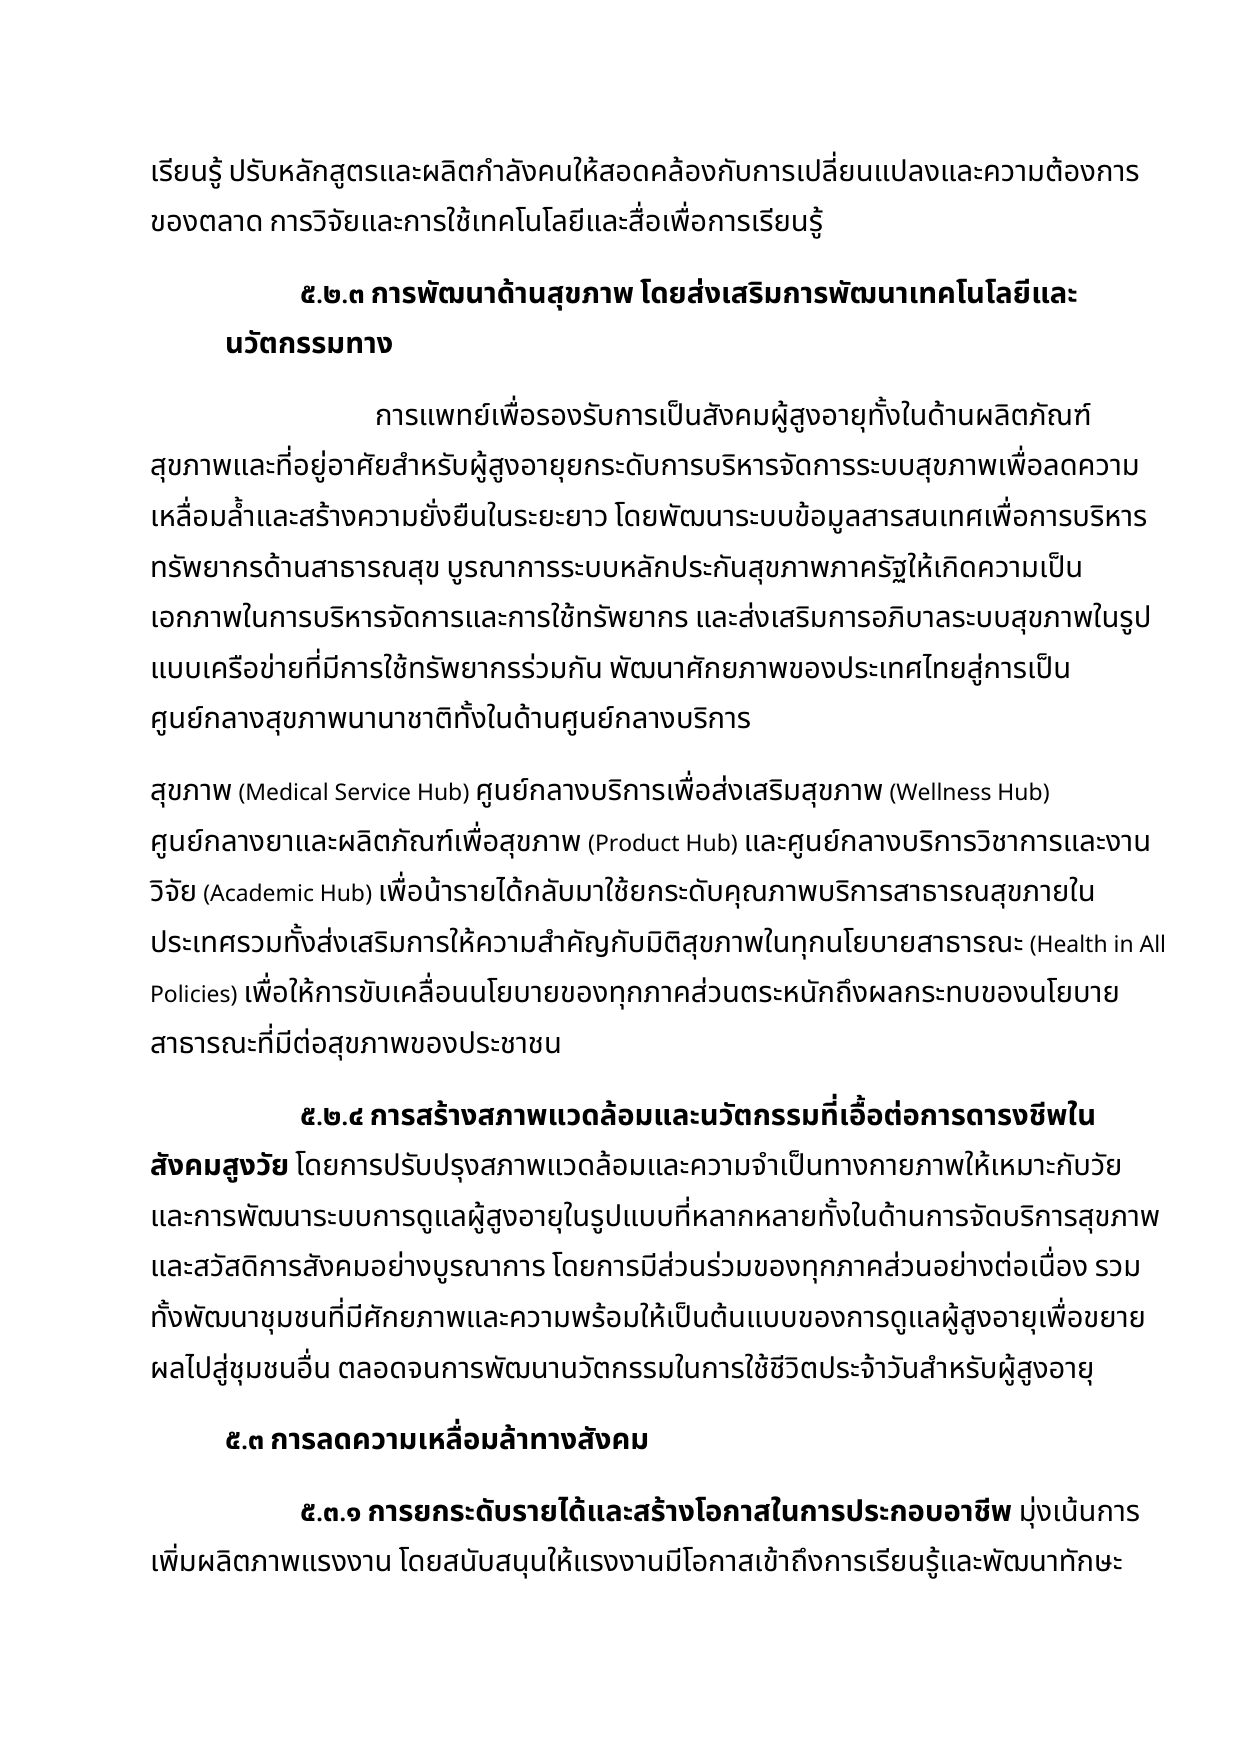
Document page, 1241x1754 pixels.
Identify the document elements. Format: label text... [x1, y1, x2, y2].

text ๕.๓ การลดความเหลื่อมล้าทางสังคม [150, 1418, 1167, 1463]
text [150, 150, 1167, 245]
text การแพทย์เพื่อรองรับการเป็นสังคมผู้สูงอายุทั้งในด้านผลิตภัณฑ์สุขภาพและที่อยู่อาศัยสำหรับผู้สูงอายุยกระดับการบริหารจัดการระบบสุขภาพเพื่อลดความเหลื่อมล้ำและสร้างความยั่งยืนในระยะยาว โดยพัฒนาระบบข้อมูลสารสนเทศเพื่อการบริหารทรัพยากรด้านสาธารณสุข บูรณาการระบบหลักประกันสุขภาพภาครัฐให้เกิดความเป็นเอกภาพในการบริหารจัดการและการใช้ทรัพยากร และส่งเสริมการอภิบาลระบบสุขภาพในรูปแบบเครือข่ายที่มีการใช้ทรัพยากรร่วมกัน พัฒนาศักยภาพของประเทศไทยสู่การเป็นศูนย์กลางสุขภาพนานาชาติทั้งในด้านศูนย์กลางบริการ [150, 394, 1167, 742]
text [150, 1490, 1167, 1585]
text สุขภาพ (Medical Service Hub) ศูนย์กลางบริการเพื่อส่งเสริมสุขภาพ (Wellness Hub) ศูนย์กลางยาและผลิตภัณฑ์เพื่อสุขภาพ (Product Hub) และศูนย์กลางบริการวิชาการและงานวิจัย (Academic Hub) เพื่อน้ารายได้กลับมาใช้ยกระดับคุณภาพบริการสาธารณสุขภายในประเทศรวมทั้งส่งเสริมการให้ความสำคัญกับมิติสุขภาพในทุกนโยบายสาธารณะ (Health in All Policies) เพื่อให้การขับเคลื่อนนโยบายของทุกภาคส่วนตระหนักถึงผลกระทบของนโยบายสาธารณะที่มีต่อสุขภาพของประชาชน [150, 769, 1167, 1067]
text ๕.๒.๓ การพัฒนาด้านสุขภาพ โดยส่งเสริมการพัฒนาเทคโนโลยีและนวัตกรรมทาง [225, 272, 1167, 367]
text ๕.๒.๔ การสร้างสภาพแวดล้อมและนวัตกรรมที่เอื้อต่อการดารงชีพในสังคมสูงวัย โดยการปรับปรุงสภาพแวดล้อมและความจำเป็นทางกายภาพให้เหมาะกับวัย และการพัฒนาระบบการดูแลผู้สูงอายุในรูปแบบที่หลากหลายทั้งในด้านการจัดบริการสุขภาพและสวัสดิการสังคมอย่างบูรณาการ โดยการมีส่วนร่วมของทุกภาคส่วนอย่างต่อเนื่อง รวมทั้งพัฒนาชุมชนที่มีศักยภาพและความพร้อมให้เป็นต้นแบบของการดูแลผู้สูงอายุเพื่อขยายผลไปสู่ชุมชนอื่น ตลอดจนการพัฒนานวัตกรรมในการใช้ชีวิตประจ้าวันสำหรับผู้สูงอายุ [150, 1094, 1167, 1391]
